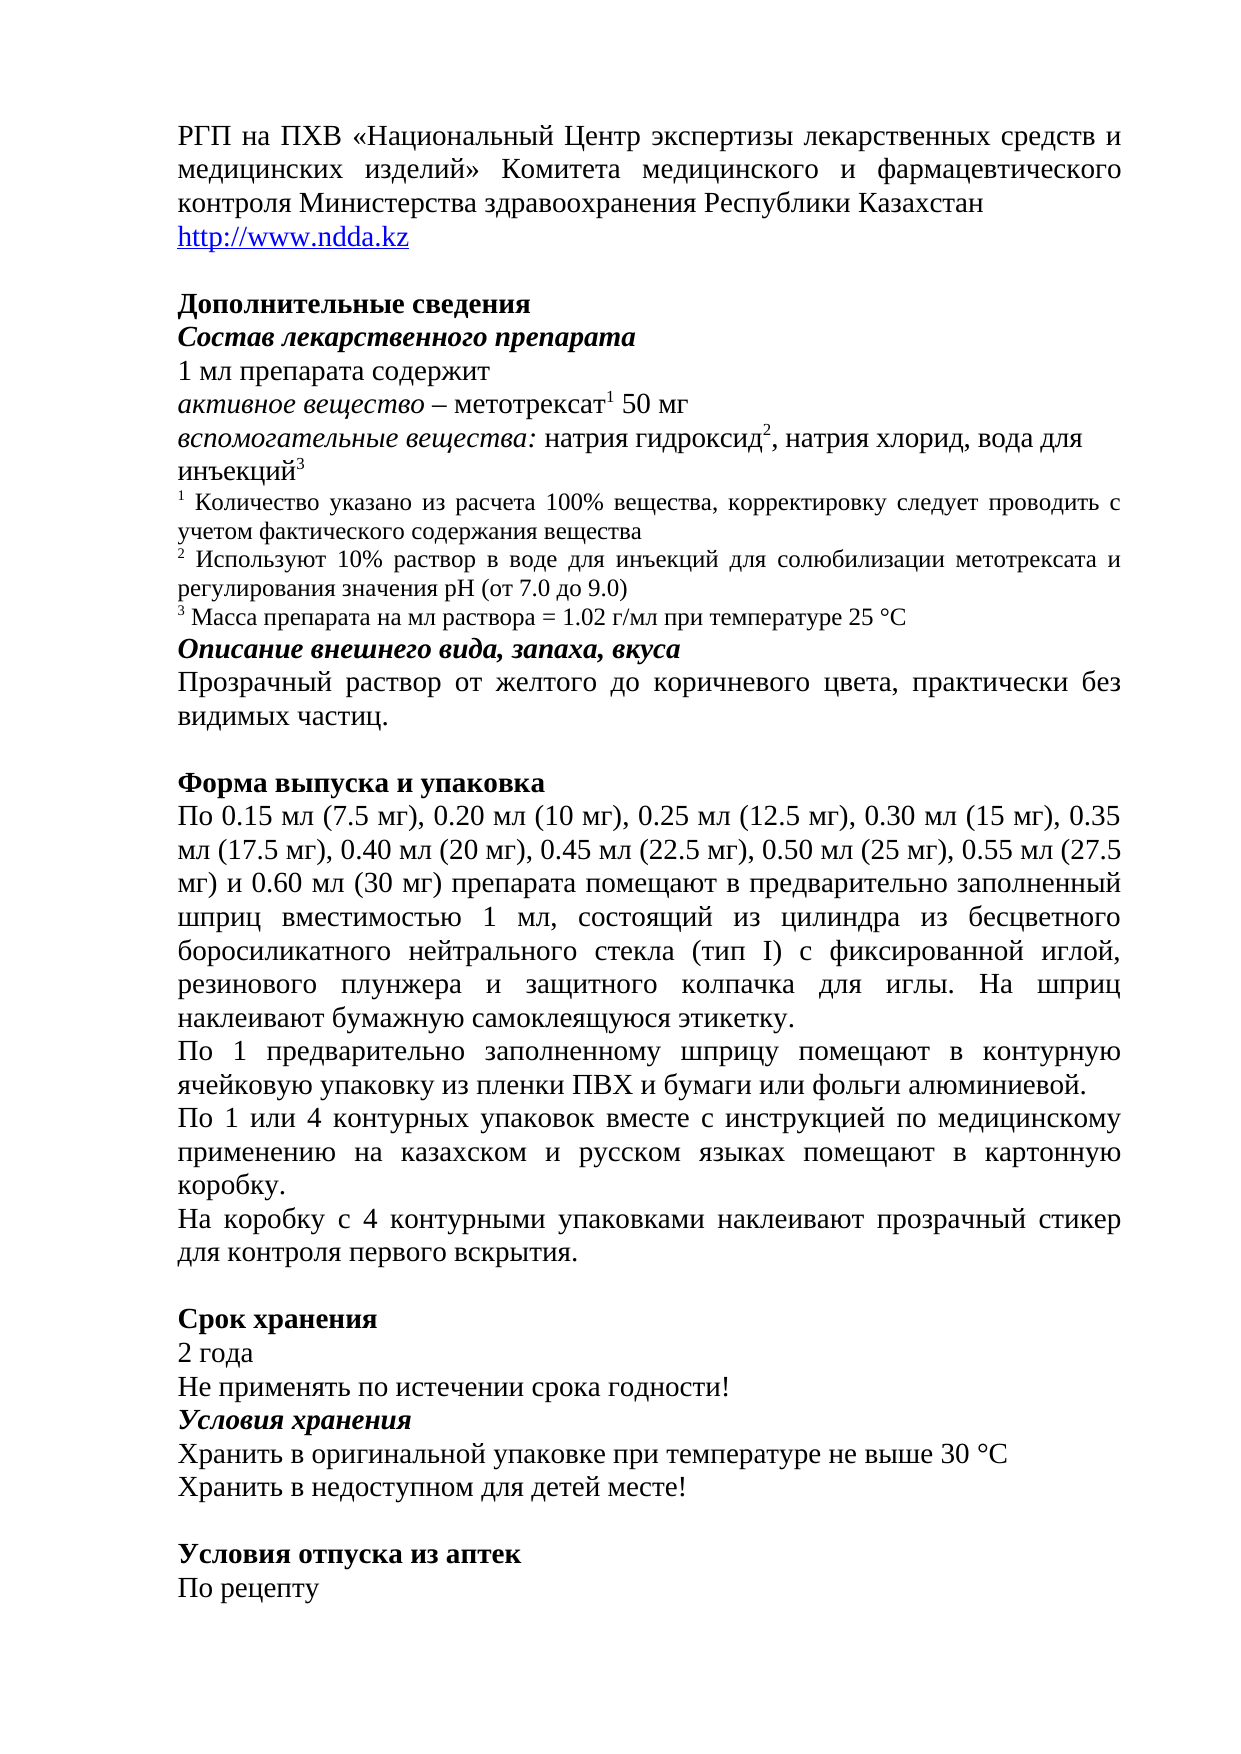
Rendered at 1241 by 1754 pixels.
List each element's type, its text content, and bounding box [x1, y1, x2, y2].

text вспомогательные вещества: натрия гидроксид2, натрия хлорид, вода для [177, 420, 1122, 453]
text 2 Используют 10% раствор в воде для инъекций для солюбилизации метотрексата и регулирования значения pH (от 7.0 до 9.0) [177, 544, 1122, 602]
text Описание внешнего вида, запаха, вкуса [177, 631, 1122, 664]
text Дополнительные сведения [177, 286, 1122, 319]
text Условия отпуска из аптек [177, 1536, 1122, 1570]
text По 1 предварительно заполненному шприцу помещают в контурную ячейковую упаковку из пленки ПВХ и бумаги или фольги алюминиевой. [177, 1033, 1122, 1100]
text 3 Масса препарата на мл раствора = 1.02 г/мл при температуре 25 °C [177, 602, 1122, 631]
text Состав лекарственного препарата [177, 319, 1122, 353]
text По 0.15 мл (7.5 мг), 0.20 мл (10 мг), 0.25 мл (12.5 мг), 0.30 мл (15 мг), 0.35 мл (17.5 мг), 0.40 мл (20 мг), 0.45 мл (22.5 мг), 0.50 мл (25 мг), 0.55 мл (27.5 мг) и 0.60 мл (30 мг) препарата помещают в предварительно заполненный шприц вместимостью 1 мл, состоящий из цилиндра из бесцветного боросиликатного нейтрального стекла (тип I) с фиксированной иглой, резинового плунжера и защитного колпачка для иглы. На шприц наклеивают бумажную самоклеящуюся этикетку. [177, 798, 1122, 1033]
text активное вещество – метотрексат1 50 мг [177, 386, 1122, 420]
text По рецепту [177, 1570, 1122, 1603]
text РГП на ПХВ «Национальный Центр экспертизы лекарственных средств и медицинских изделий» Комитета медицинского и фармацевтического контроля Министерства здравоохранения Республики Казахстан [177, 118, 1122, 219]
text Срок хранения [177, 1302, 1122, 1335]
text 2 года [177, 1335, 1122, 1369]
text Прозрачный раствор от желтого до коричневого цвета, практически без видимых частиц. [177, 664, 1122, 731]
text На коробку с 4 контурными упаковками наклеивают прозрачный стикер для контроля первого вскрытия. [177, 1201, 1122, 1268]
text Условия хранения [177, 1402, 1122, 1436]
text 1 Количество указано из расчета 100% вещества, корректировку следует проводить с учетом фактического содержания вещества [177, 487, 1122, 544]
text 1 мл препарата содержит [177, 353, 1122, 386]
text инъекций3 [177, 453, 1122, 487]
text Форма выпуска и упаковка [177, 765, 1122, 798]
text http://www.ndda.kz [177, 219, 1122, 252]
text Хранить в оригинальной упаковке при температуре не выше 30 °С [177, 1436, 1122, 1469]
text По 1 или 4 контурных упаковок вместе с инструкцией по медицинскому применению на казахском и русском языках помещают в картонную коробку. [177, 1100, 1122, 1201]
text Не применять по истечении срока годности! [177, 1369, 1122, 1402]
text Хранить в недоступном для детей месте! [177, 1469, 1122, 1503]
